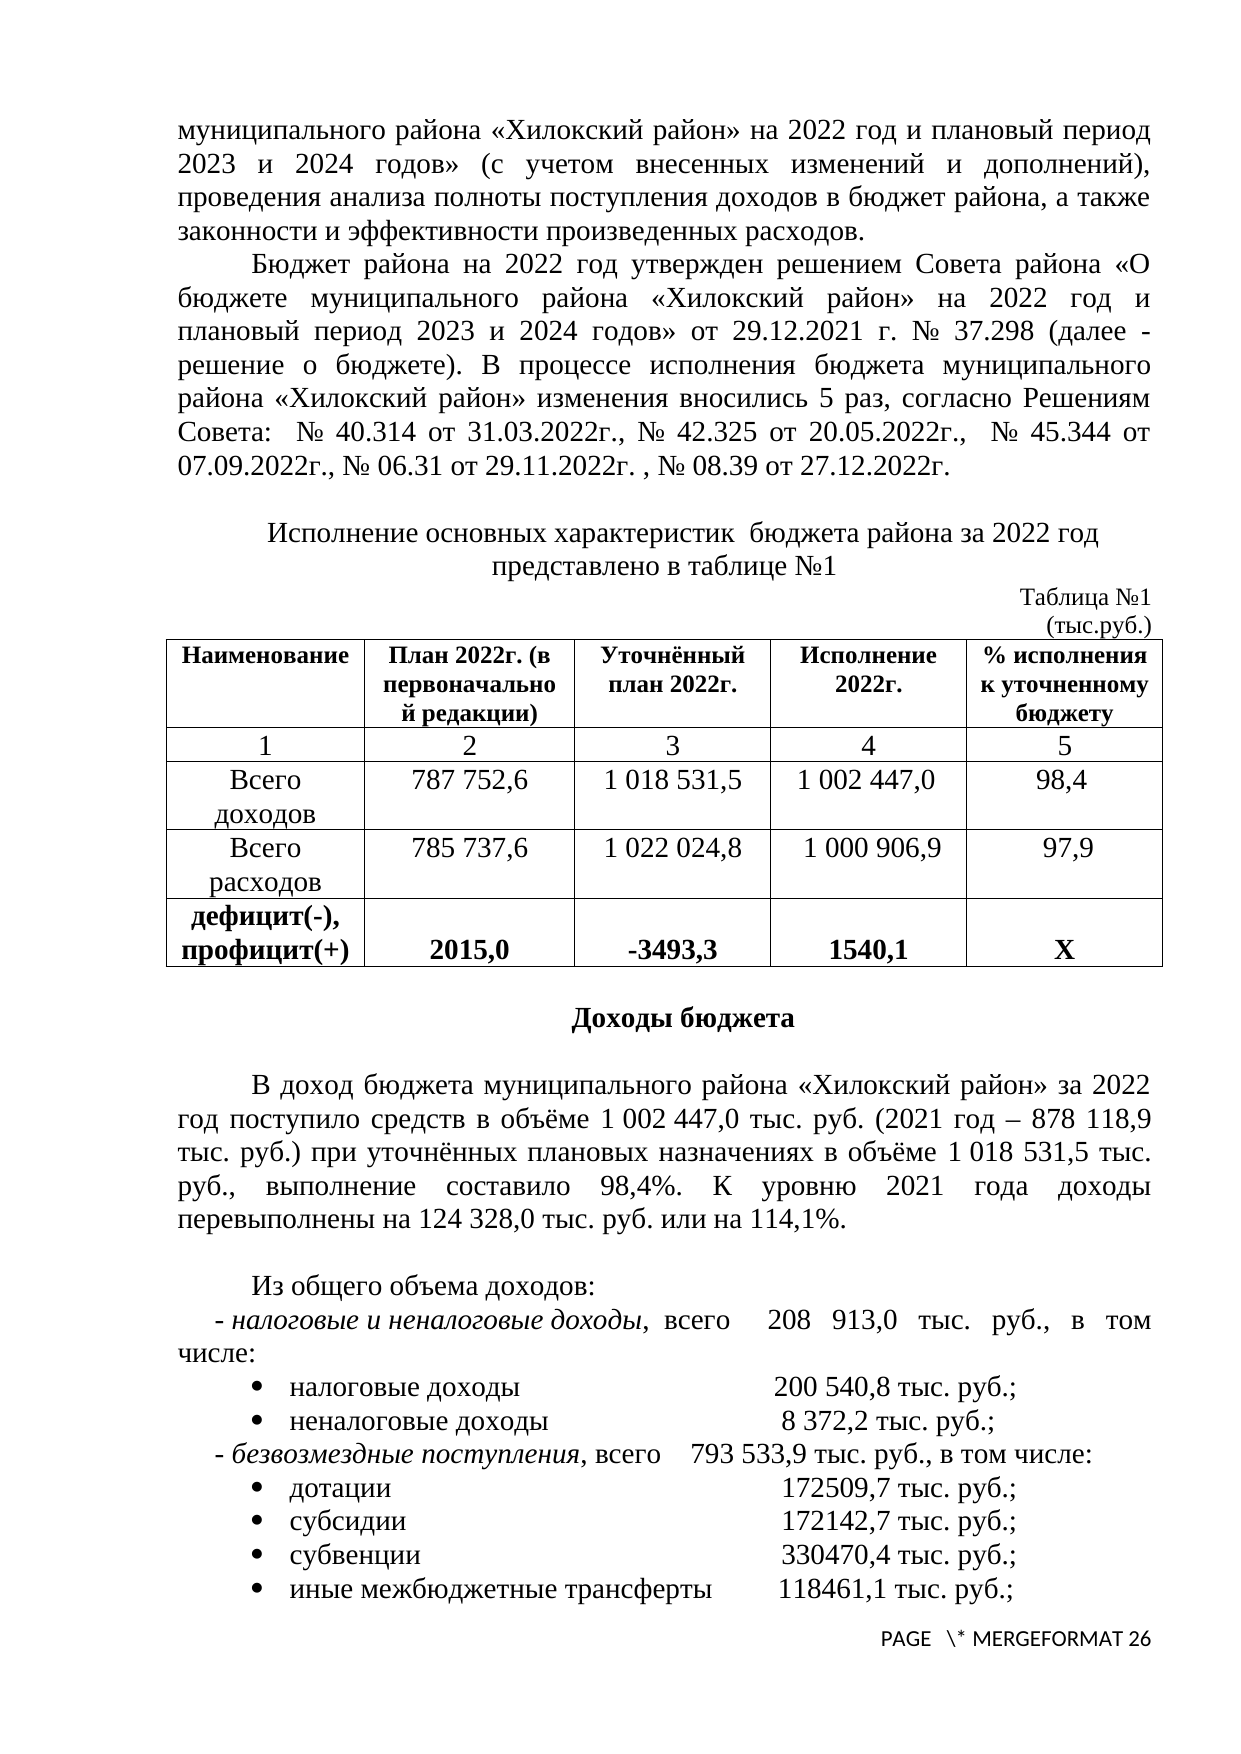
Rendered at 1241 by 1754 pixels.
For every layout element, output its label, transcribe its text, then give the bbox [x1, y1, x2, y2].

text - налоговые и неналоговые доходы, всего 208 913,0 тыс. руб., в том числе: [177, 1302, 1152, 1369]
table_header План 2022г. (в первоначальной редакции) [365, 640, 574, 727]
text Исполнение основных характеристик бюджета района за 2022 год представлено в таблице №1 [177, 515, 1152, 582]
table_cell 5 [967, 728, 1162, 761]
table_cell 3 [575, 728, 770, 761]
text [177, 112, 1152, 246]
table_cell 1 022 024,8 [575, 830, 770, 897]
list неналоговые доходы 8 372,2 тыс. руб.; [252, 1403, 1152, 1436]
table_cell 2 [365, 728, 574, 761]
table_cell 785 737,6 [365, 830, 574, 897]
text В доход бюджета муниципального района «Хилокский район» за 2022 год поступило средств в объёме 1 002 447,0 тыс. руб. (2021 год – 878 118,9 тыс. руб.) при уточнённых плановых назначениях в объёме 1 018 531,5 тыс. руб., выполнение составило 98,4%. К уровню 2021 года доходы перевыполнены на 124 328,0 тыс. руб. или на 114,1%. [177, 1067, 1152, 1235]
table_cell 98,4 [967, 762, 1162, 829]
table_cell 2015,0 [365, 899, 574, 966]
table_cell дефицит(-), профицит(+) [167, 899, 364, 966]
text Доходы бюджета [177, 1000, 1152, 1034]
table_header Уточнённый план 2022г. [575, 640, 770, 727]
text (тыс.руб.) [177, 611, 1152, 639]
table_header % исполнения к уточненному бюджету [967, 640, 1162, 727]
table_cell 1 000 906,9 [771, 830, 966, 897]
table_cell 787 752,6 [365, 762, 574, 829]
table_cell 1540,1 [771, 899, 966, 966]
text - безвозмездные поступления, всего 793 533,9 тыс. руб., в том числе: [177, 1436, 1152, 1470]
list субсидии 172142,7 тыс. руб.; [252, 1503, 1152, 1537]
table_cell Всего доходов [167, 762, 364, 829]
list иные межбюджетные трансферты 118461,1 тыс. руб.; [252, 1571, 1152, 1604]
table_cell Всего расходов [167, 830, 364, 897]
text Бюджет района на 2022 год утвержден решением Совета района «О бюджете муниципального района «Хилокский район» на 2022 год и плановый период 2023 и 2024 годов» от 29.12.2021 г. № 37.298 (далее - решение о бюджете). В процессе исполнения бюджета муниципального района «Хилокский район» изменения вносились 5 раз, согласно Решениям Совета: № 40.314 от 31.03.2022г., № 42.325 от 20.05.2022г., № 45.344 от 07.09.2022г., № 06.31 от 29.11.2022г. , № 08.39 от 27.12.2022г. [177, 246, 1152, 481]
list дотации 172509,7 тыс. руб.; [252, 1470, 1152, 1503]
table_cell 4 [771, 728, 966, 761]
text Из общего объема доходов: [177, 1268, 1152, 1302]
table_cell -3493,3 [575, 899, 770, 966]
table_header Исполнение 2022г. [771, 640, 966, 727]
text Таблица №1 [177, 582, 1152, 611]
table_cell 97,9 [967, 830, 1162, 897]
table_cell Х [967, 899, 1162, 966]
table_header Наименование [167, 640, 364, 727]
list субвенции 330470,4 тыс. руб.; [252, 1537, 1152, 1571]
table_cell 1 002 447,0 [771, 762, 966, 829]
list налоговые доходы 200 540,8 тыс. руб.; [252, 1369, 1152, 1403]
table_cell 1 [167, 728, 364, 761]
table_cell 1 018 531,5 [575, 762, 770, 829]
